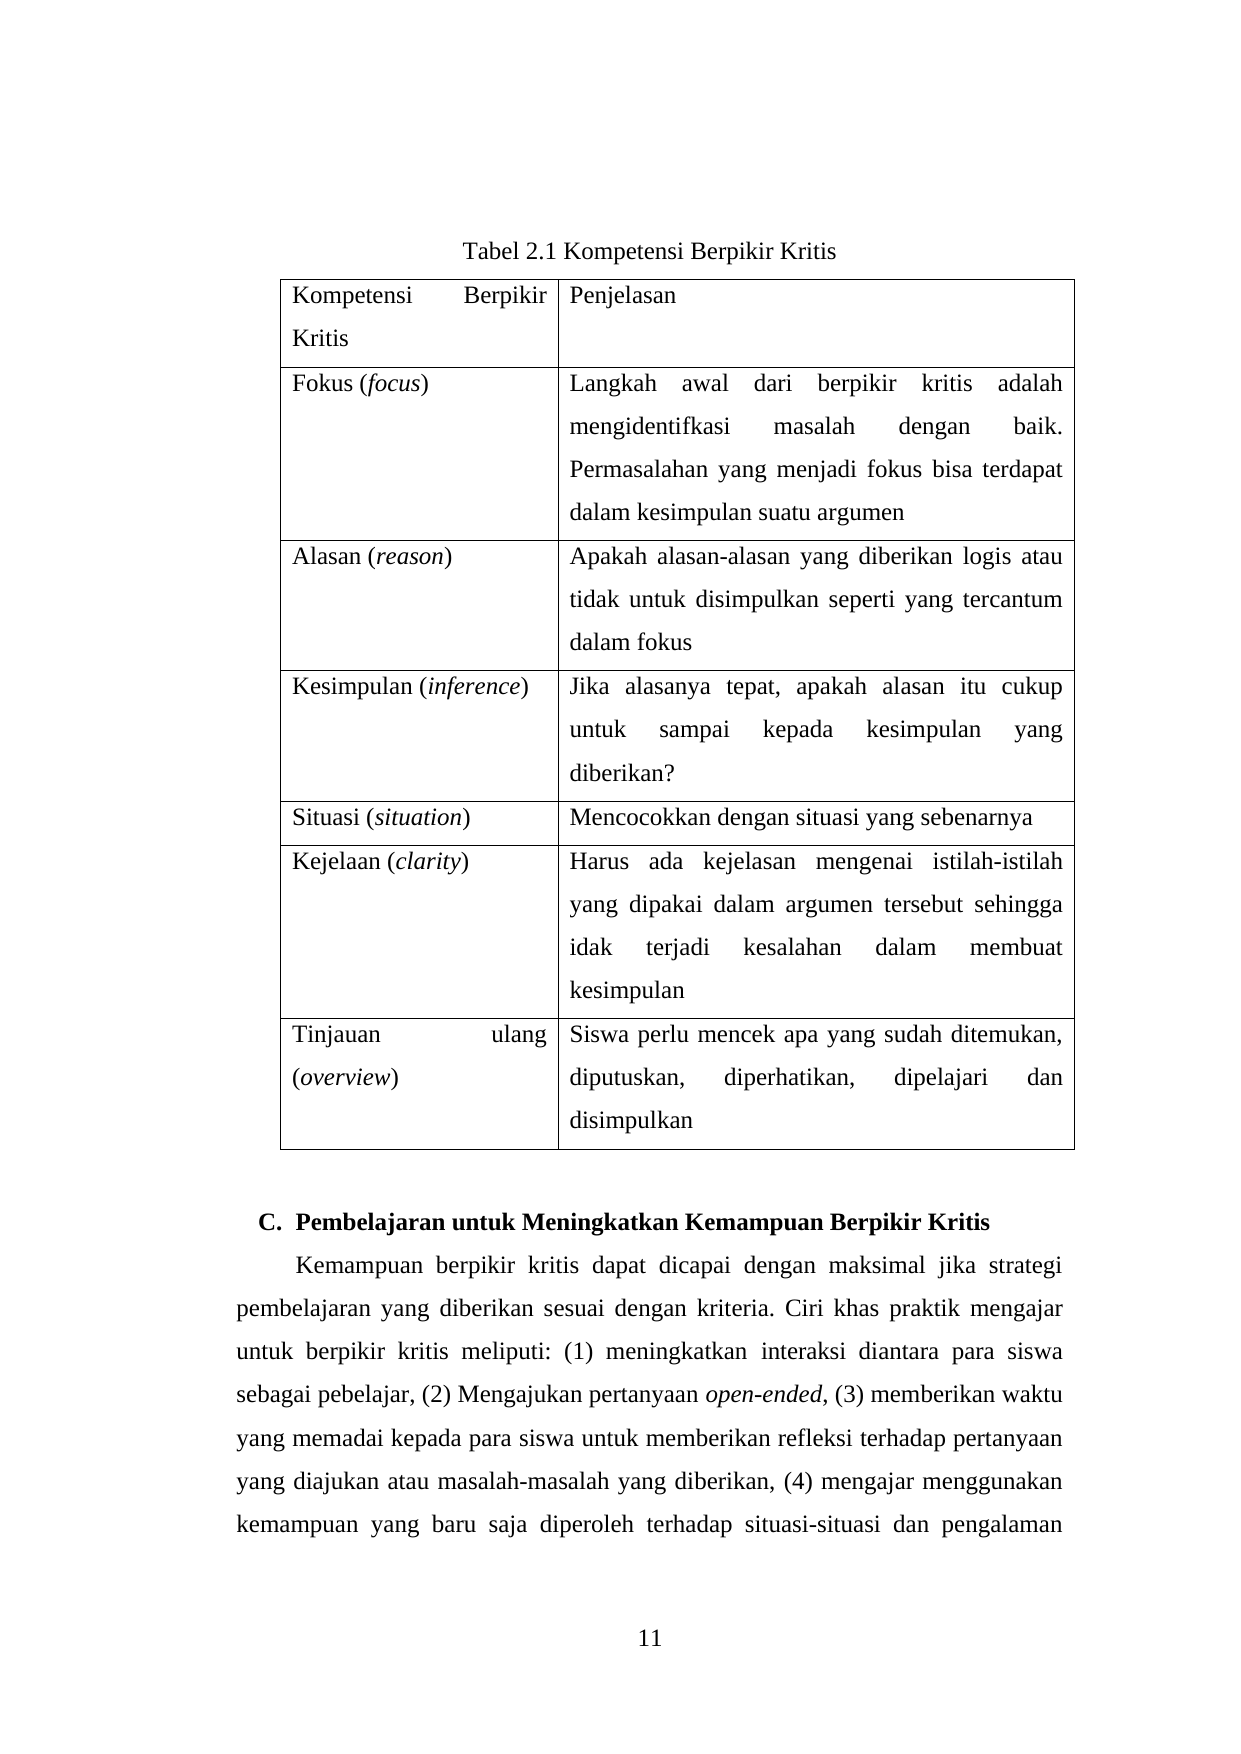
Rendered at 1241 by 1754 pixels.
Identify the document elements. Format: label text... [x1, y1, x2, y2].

text Tabel 2.1 Kompetensi Berpikir Kritis [236, 236, 1063, 265]
table_cell Mencocokkan dengan situasi yang sebenarnya [559, 802, 1074, 845]
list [236, 1250, 1063, 1538]
table_cell Situasi (situation) [281, 802, 558, 845]
table_header Kompetensi Berpikir Kritis [281, 280, 558, 367]
table_cell Harus ada kejelasan mengenai istilah-istilah yang dipakai dalam argumen tersebut sehingga idak terjadi kesalahan dalam membuat kesimpulan [559, 846, 1074, 1018]
table_cell Alasan (reason) [281, 541, 558, 670]
list Pembelajaran untuk Meningkatkan Kemampuan Berpikir Kritis [258, 1207, 1063, 1236]
table_cell Tinjauan ulang (overview) [281, 1019, 558, 1148]
table_cell Jika alasanya tepat, apakah alasan itu cukup untuk sampai kepada kesimpulan yang diberikan? [559, 671, 1074, 801]
table_header Penjelasan [559, 280, 1074, 367]
table_cell Kesimpulan (inference) [281, 671, 558, 801]
table_cell Siswa perlu mencek apa yang sudah ditemukan, diputuskan, diperhatikan, dipelajari dan disimpulkan [559, 1019, 1074, 1148]
table_cell Kejelaan (clarity) [281, 846, 558, 1018]
table_cell Fokus (focus) [281, 368, 558, 540]
table_cell Apakah alasan-alasan yang diberikan logis atau tidak untuk disimpulkan seperti yang tercantum dalam fokus [559, 541, 1074, 670]
table_cell Langkah awal dari berpikir kritis adalah mengidentifkasi masalah dengan baik. Permasalahan yang menjadi fokus bisa terdapat dalam kesimpulan suatu argumen [559, 368, 1074, 540]
